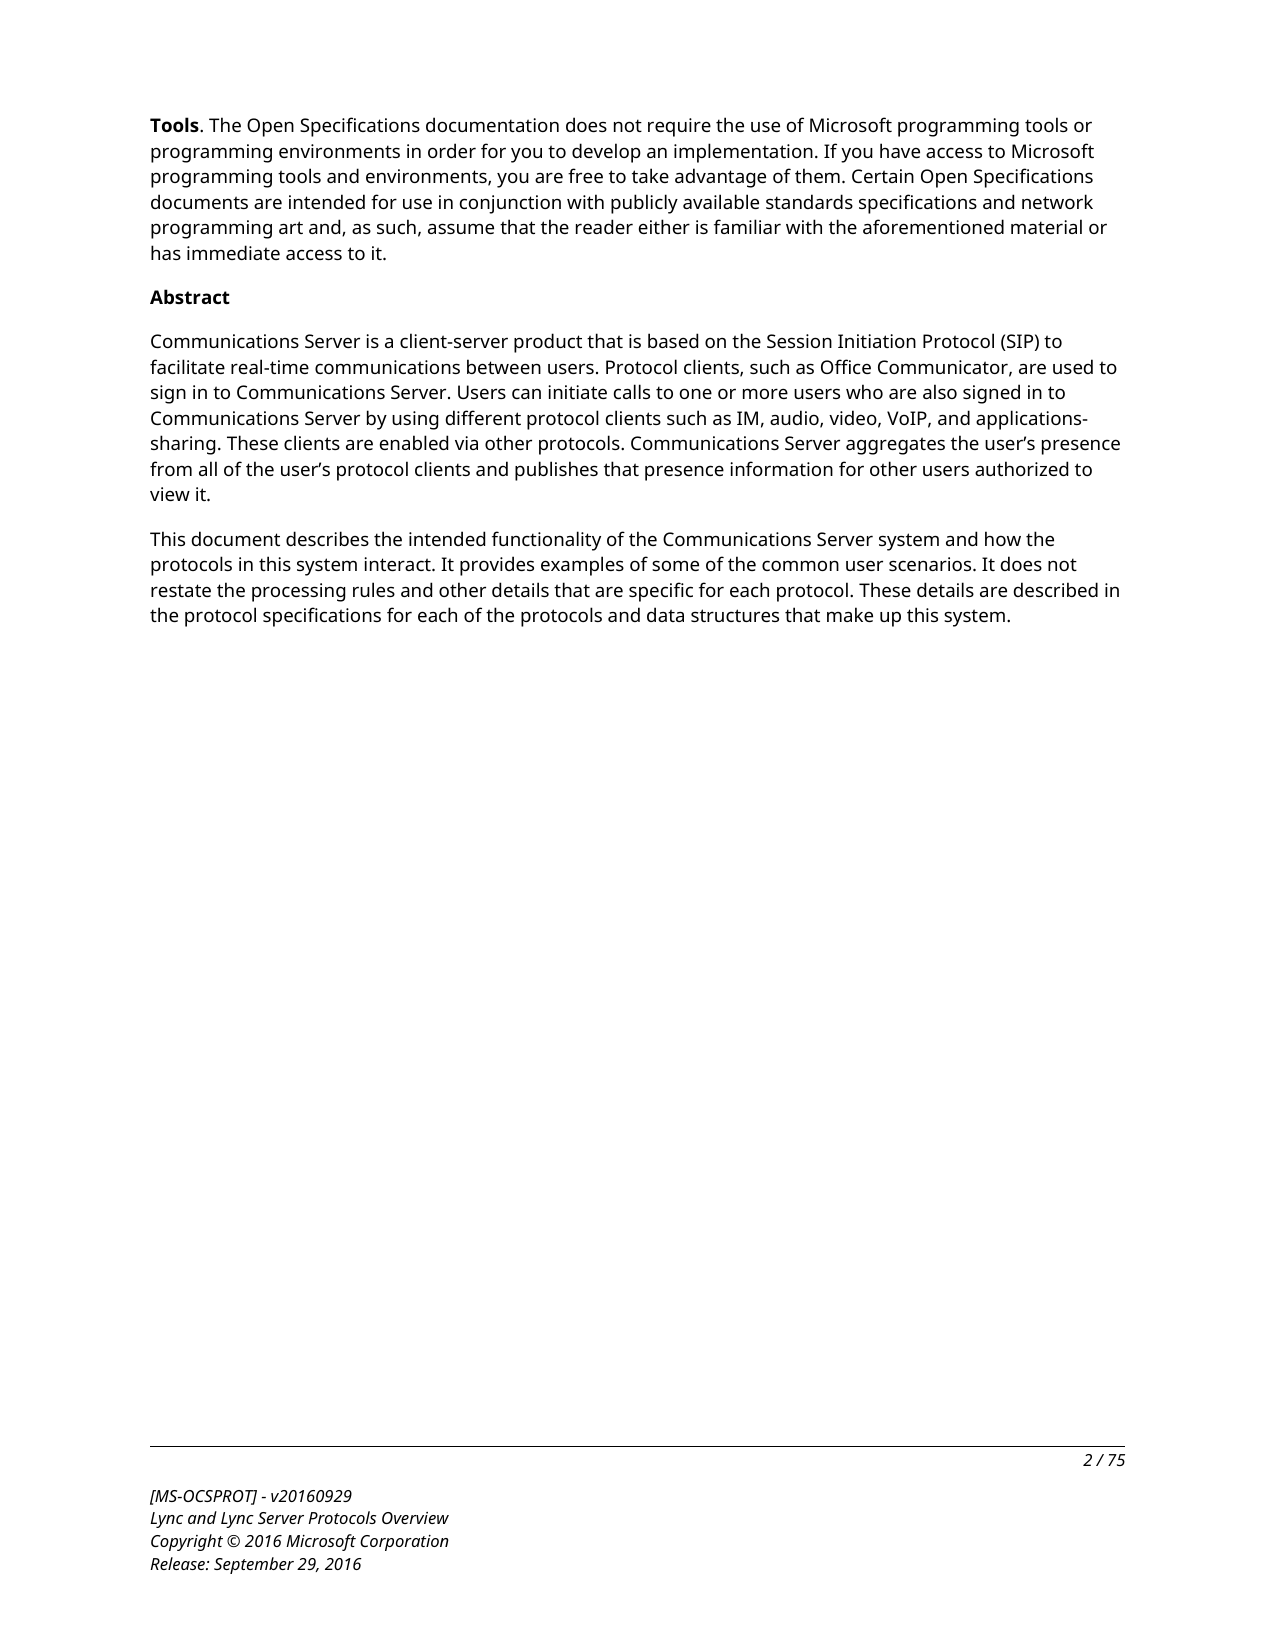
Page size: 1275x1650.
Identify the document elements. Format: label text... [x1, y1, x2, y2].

text Tools. The Open Specifications documentation does not require the use of Microsoft programming tools or programming environments in order for you to develop an implementation. If you have access to Microsoft programming tools and environments, you are free to take advantage of them. Certain Open Specifications documents are intended for use in conjunction with publicly available standards specifications and network programming art and, as such, assume that the reader either is familiar with the aforementioned material or has immediate access to it. [150, 112, 1125, 266]
text Abstract [150, 284, 1125, 310]
text This document describes the intended functionality of the Communications Server system and how the protocols in this system interact. It provides examples of some of the common user scenarios. It does not restate the processing rules and other details that are specific for each protocol. These details are described in the protocol specifications for each of the protocols and data structures that make up this system. [150, 526, 1125, 628]
text Communications Server is a client-server product that is based on the Session Initiation Protocol (SIP) to facilitate real-time communications between users. Protocol clients, such as Office Communicator, are used to sign in to Communications Server. Users can initiate calls to one or more users who are also signed in to Communications Server by using different protocol clients such as IM, audio, video, VoIP, and applications-sharing. These clients are enabled via other protocols. Communications Server aggregates the user’s presence from all of the user’s protocol clients and publishes that presence information for other users authorized to view it. [150, 329, 1125, 507]
